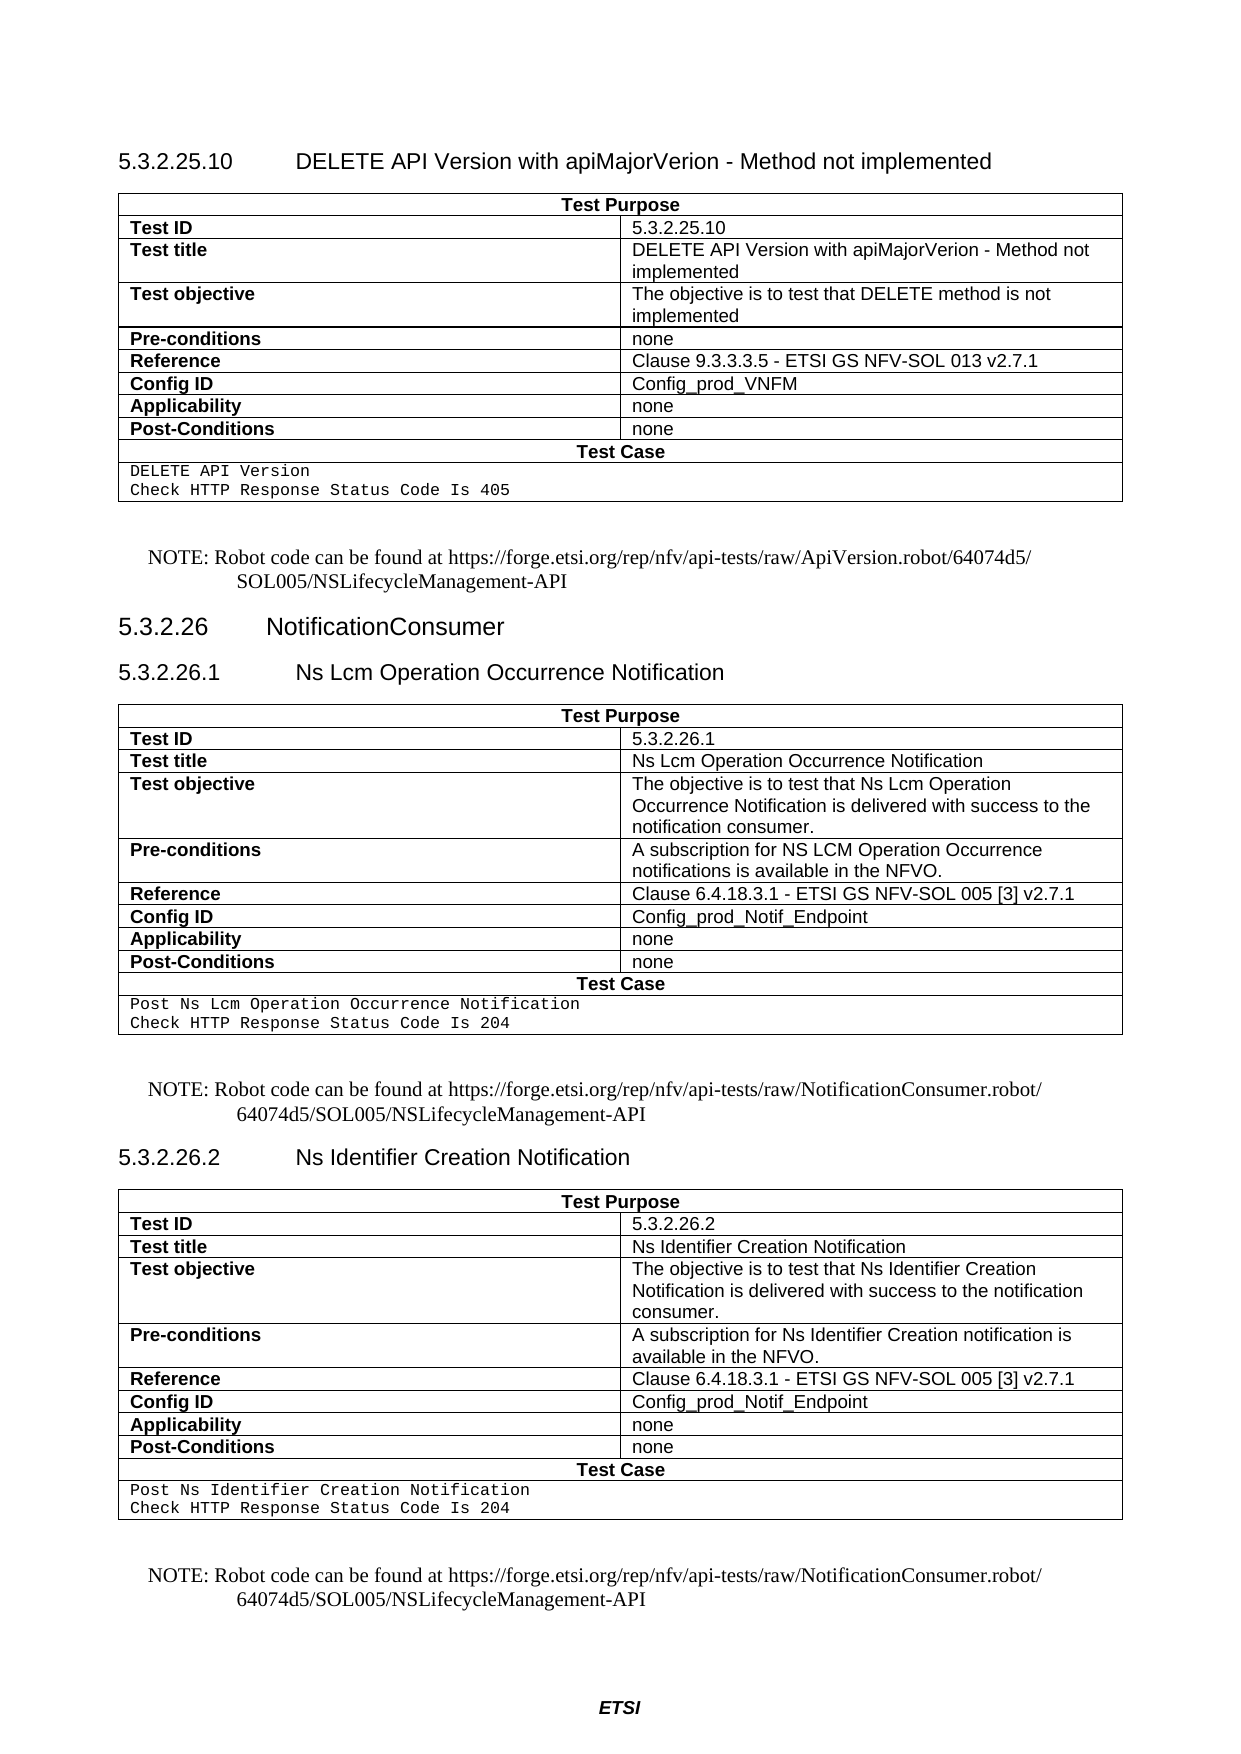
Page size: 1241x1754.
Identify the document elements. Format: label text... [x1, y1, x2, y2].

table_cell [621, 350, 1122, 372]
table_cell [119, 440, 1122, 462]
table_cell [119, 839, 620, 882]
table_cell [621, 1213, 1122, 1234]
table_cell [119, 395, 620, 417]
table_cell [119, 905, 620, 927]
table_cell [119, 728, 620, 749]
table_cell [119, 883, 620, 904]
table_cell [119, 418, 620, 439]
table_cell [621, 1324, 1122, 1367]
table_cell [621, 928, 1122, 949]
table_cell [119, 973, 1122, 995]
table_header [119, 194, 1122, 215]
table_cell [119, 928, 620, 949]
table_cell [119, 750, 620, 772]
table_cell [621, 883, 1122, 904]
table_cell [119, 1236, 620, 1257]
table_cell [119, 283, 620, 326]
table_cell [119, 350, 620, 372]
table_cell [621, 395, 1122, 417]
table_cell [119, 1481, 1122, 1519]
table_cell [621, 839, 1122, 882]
subtitle 5.3.2.26.2 Ns Identifier Creation Notification [118, 1144, 1122, 1171]
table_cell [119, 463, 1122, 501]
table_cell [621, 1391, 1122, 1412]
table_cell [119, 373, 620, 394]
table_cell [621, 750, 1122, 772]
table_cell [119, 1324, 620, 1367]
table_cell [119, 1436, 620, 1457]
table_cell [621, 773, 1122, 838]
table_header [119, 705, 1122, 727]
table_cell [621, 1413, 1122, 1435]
subtitle 5.3.2.26 NotificationConsumer [118, 611, 1122, 640]
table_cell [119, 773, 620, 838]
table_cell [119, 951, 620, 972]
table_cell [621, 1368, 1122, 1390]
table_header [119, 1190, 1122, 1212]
subtitle 5.3.2.25.10 DELETE API Version with apiMajorVerion - Method not implemented [118, 148, 1122, 174]
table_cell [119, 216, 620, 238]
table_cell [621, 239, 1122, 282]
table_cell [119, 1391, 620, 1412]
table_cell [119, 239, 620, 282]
text NOTE: Robot code can be found at https://forge.etsi.org/rep/nfv/api-tests/raw/NotificationConsumer.robot/64074d5/SOL005/NSLifecycleManagement-API [148, 1077, 1122, 1126]
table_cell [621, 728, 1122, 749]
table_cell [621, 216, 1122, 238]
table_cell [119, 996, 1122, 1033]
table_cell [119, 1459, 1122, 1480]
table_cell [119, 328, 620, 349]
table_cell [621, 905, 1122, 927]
subtitle 5.3.2.26.1 Ns Lcm Operation Occurrence Notification [118, 659, 1122, 685]
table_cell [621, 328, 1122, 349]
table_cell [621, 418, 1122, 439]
text NOTE: Robot code can be found at https://forge.etsi.org/rep/nfv/api-tests/raw/ApiVersion.robot/64074d5/SOL005/NSLifecycleManagement-API [148, 544, 1122, 593]
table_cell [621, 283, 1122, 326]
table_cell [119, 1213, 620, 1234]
text NOTE: Robot code can be found at https://forge.etsi.org/rep/nfv/api-tests/raw/NotificationConsumer.robot/64074d5/SOL005/NSLifecycleManagement-API [148, 1563, 1122, 1611]
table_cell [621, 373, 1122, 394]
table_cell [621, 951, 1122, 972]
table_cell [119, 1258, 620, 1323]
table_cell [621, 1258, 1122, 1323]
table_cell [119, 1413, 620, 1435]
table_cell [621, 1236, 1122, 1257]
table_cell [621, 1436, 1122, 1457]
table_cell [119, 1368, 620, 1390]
